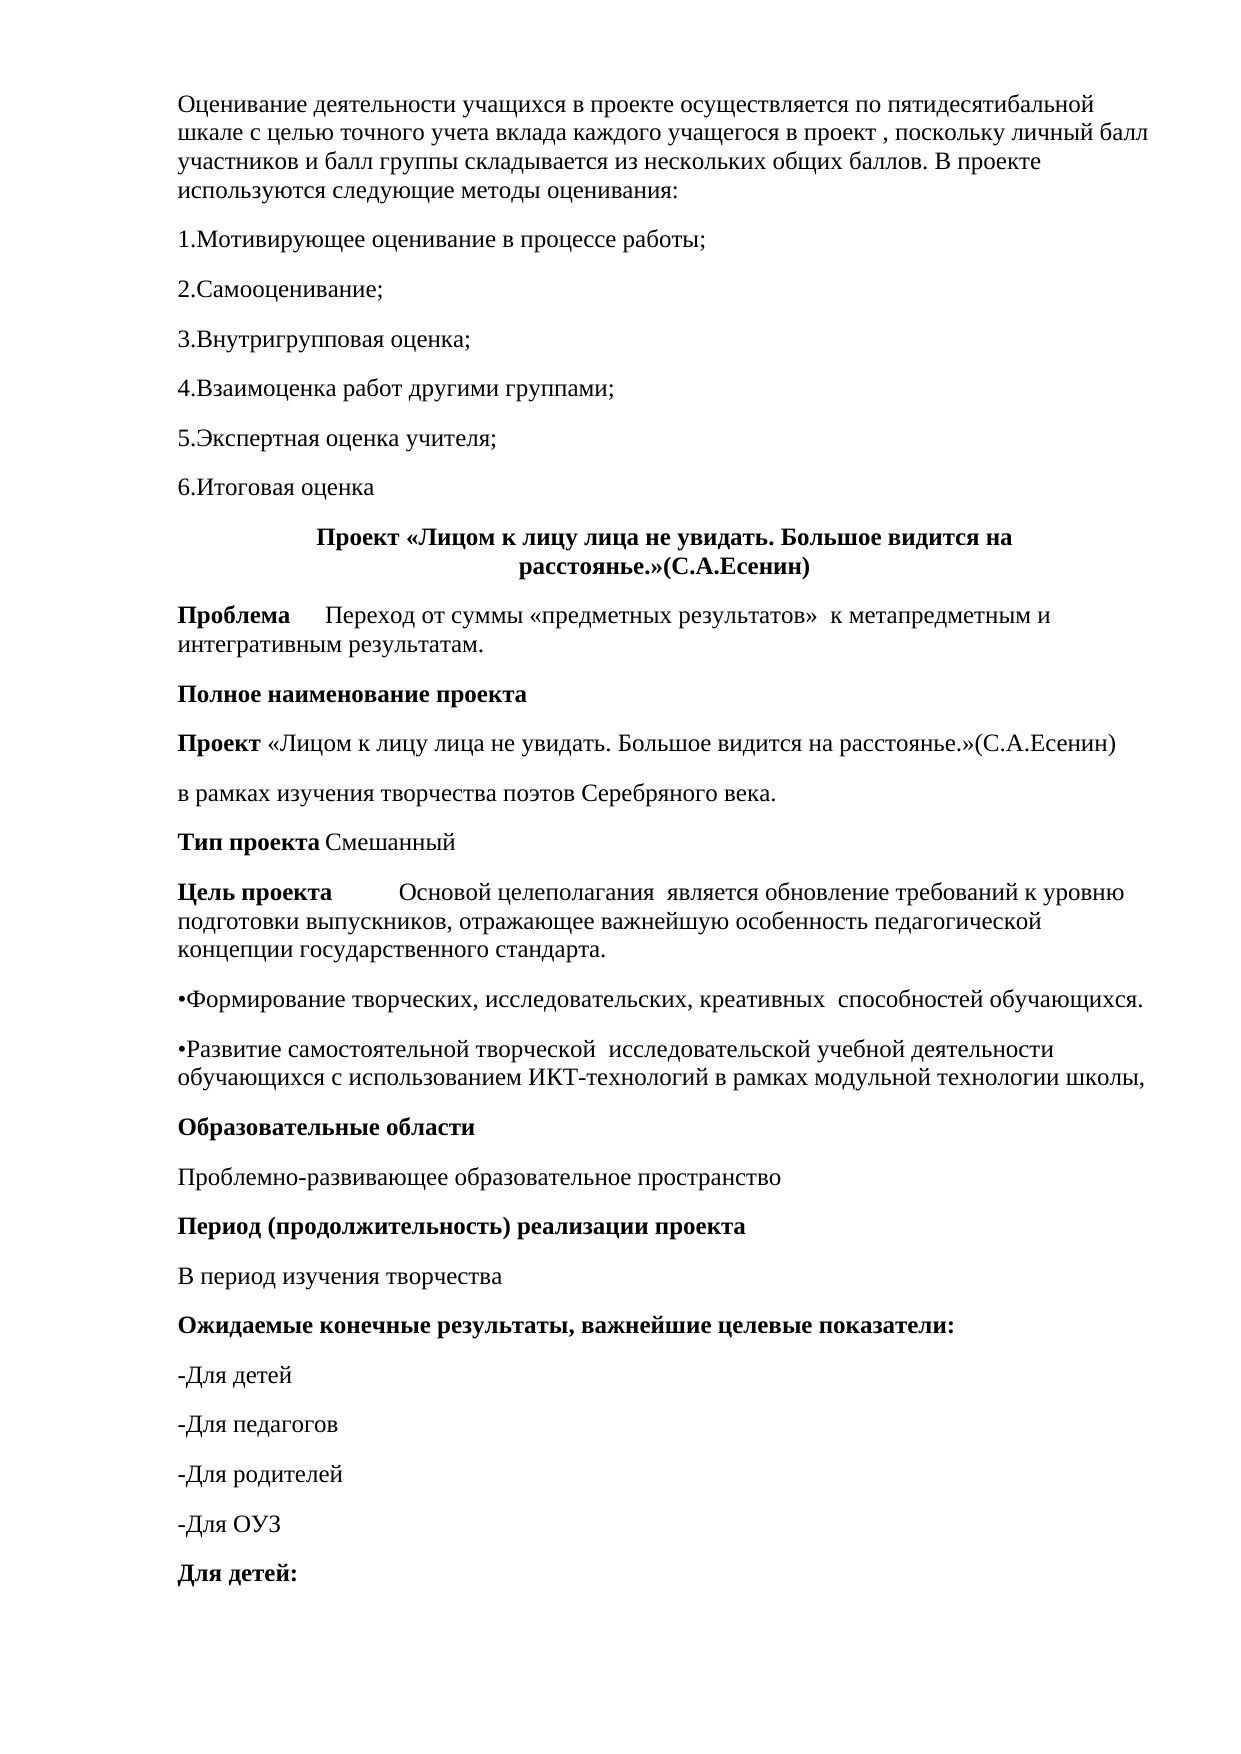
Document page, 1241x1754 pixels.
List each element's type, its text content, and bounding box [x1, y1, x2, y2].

text Ожидаемые конечные результаты, важнейшие целевые показатели: [177, 1310, 1152, 1339]
text -Для детей [177, 1360, 1152, 1389]
text -Для родителей [177, 1459, 1152, 1488]
text 4.Взаимоценка работ другими группами; [177, 373, 1152, 402]
text 3.Внутригрупповая оценка; [177, 324, 1152, 352]
text Полное наименование проекта [177, 679, 1152, 707]
text Образовательные области [177, 1112, 1152, 1141]
text Проблема Переход от суммы «предметных результатов» к метапредметным и интегративным результатам. [177, 600, 1152, 658]
text 2.Самооценивание; [177, 274, 1152, 303]
text в рамках изучения творчества поэтов Серебряного века. [177, 778, 1152, 807]
text Оценивание деятельности учащихся в проекте осуществляется по пятидесятибальной шкале с целью точного учета вклада каждого учащегося в проект , поскольку личный балл участников и балл группы складывается из нескольких общих баллов. В проекте используются следующие методы оценивания: [177, 89, 1152, 204]
text Проект «Лицом к лицу лица не увидать. Большое видится на расстоянье.»(С.А.Есенин) [177, 522, 1152, 579]
text Цель проекта Основой целеполагания является обновление требований к уровню подготовки выпускников, отражающее важнейшую особенность педагогической концепции государственного стандарта. [177, 877, 1152, 963]
text Период (продолжительность) реализации проекта [177, 1211, 1152, 1240]
text -Для педагогов [177, 1409, 1152, 1438]
text •Формирование творческих, исследовательских, креативных способностей обучающихся. [177, 984, 1152, 1013]
text 1.Мотивирующее оценивание в процессе работы; [177, 224, 1152, 253]
text 6.Итоговая оценка [177, 472, 1152, 501]
text В период изучения творчества [177, 1261, 1152, 1289]
text Проблемно-развивающее образовательное пространство [177, 1162, 1152, 1190]
text •Развитие самостоятельной творческой исследовательской учебной деятельности обучающихся с использованием ИКТ-технологий в рамках модульной технологии школы, [177, 1034, 1152, 1091]
text Для детей: [177, 1558, 1152, 1587]
text Тип проекта Смешанный [177, 827, 1152, 856]
text 5.Экспертная оценка учителя; [177, 423, 1152, 452]
text Проект «Лицом к лицу лица не увидать. Большое видится на расстоянье.»(С.А.Есенин) [177, 728, 1152, 757]
text -Для ОУЗ [177, 1509, 1152, 1537]
